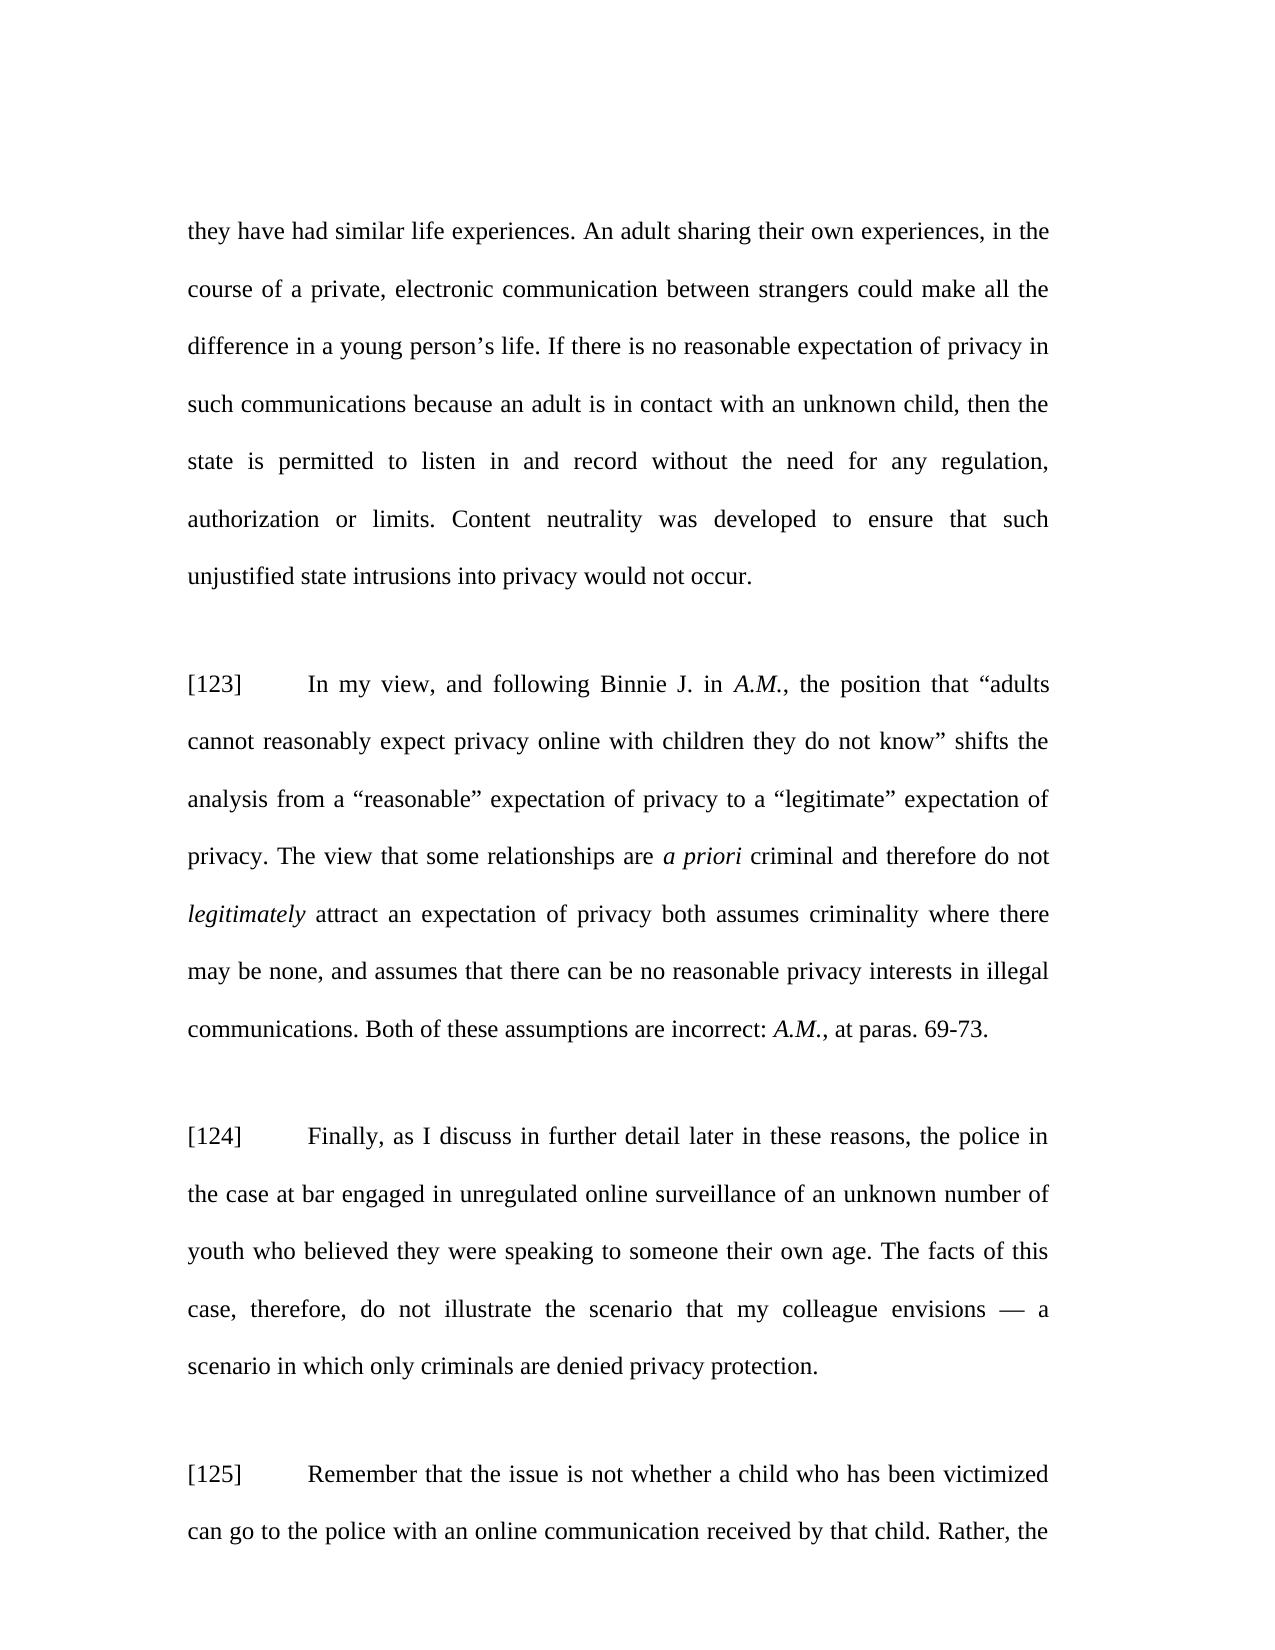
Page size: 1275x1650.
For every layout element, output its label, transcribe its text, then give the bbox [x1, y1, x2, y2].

text In my view, and following Binnie J. in A.M., the position that “adults cannot reasonably expect privacy online with children they do not know” shifts the analysis from a “reasonable” expectation of privacy to a “legitimate” expectation of privacy. The view that some relationships are a priori criminal and therefore do not legitimately attract an expectation of privacy both assumes criminality where there may be none, and assumes that there can be no reasonable privacy interests in illegal communications. Both of these assumptions are incorrect: A.M., at paras. 69-73. [187, 669, 1050, 1043]
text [187, 216, 1050, 590]
text Finally, as I discuss in further detail later in these reasons, the police in the case at bar engaged in unregulated online surveillance of an unknown number of youth who believed they were speaking to someone their own age. The facts of this case, therefore, do not illustrate the scenario that my colleague envisions — a scenario in which only criminals are denied privacy protection. [187, 1121, 1050, 1380]
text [187, 1459, 1050, 1545]
